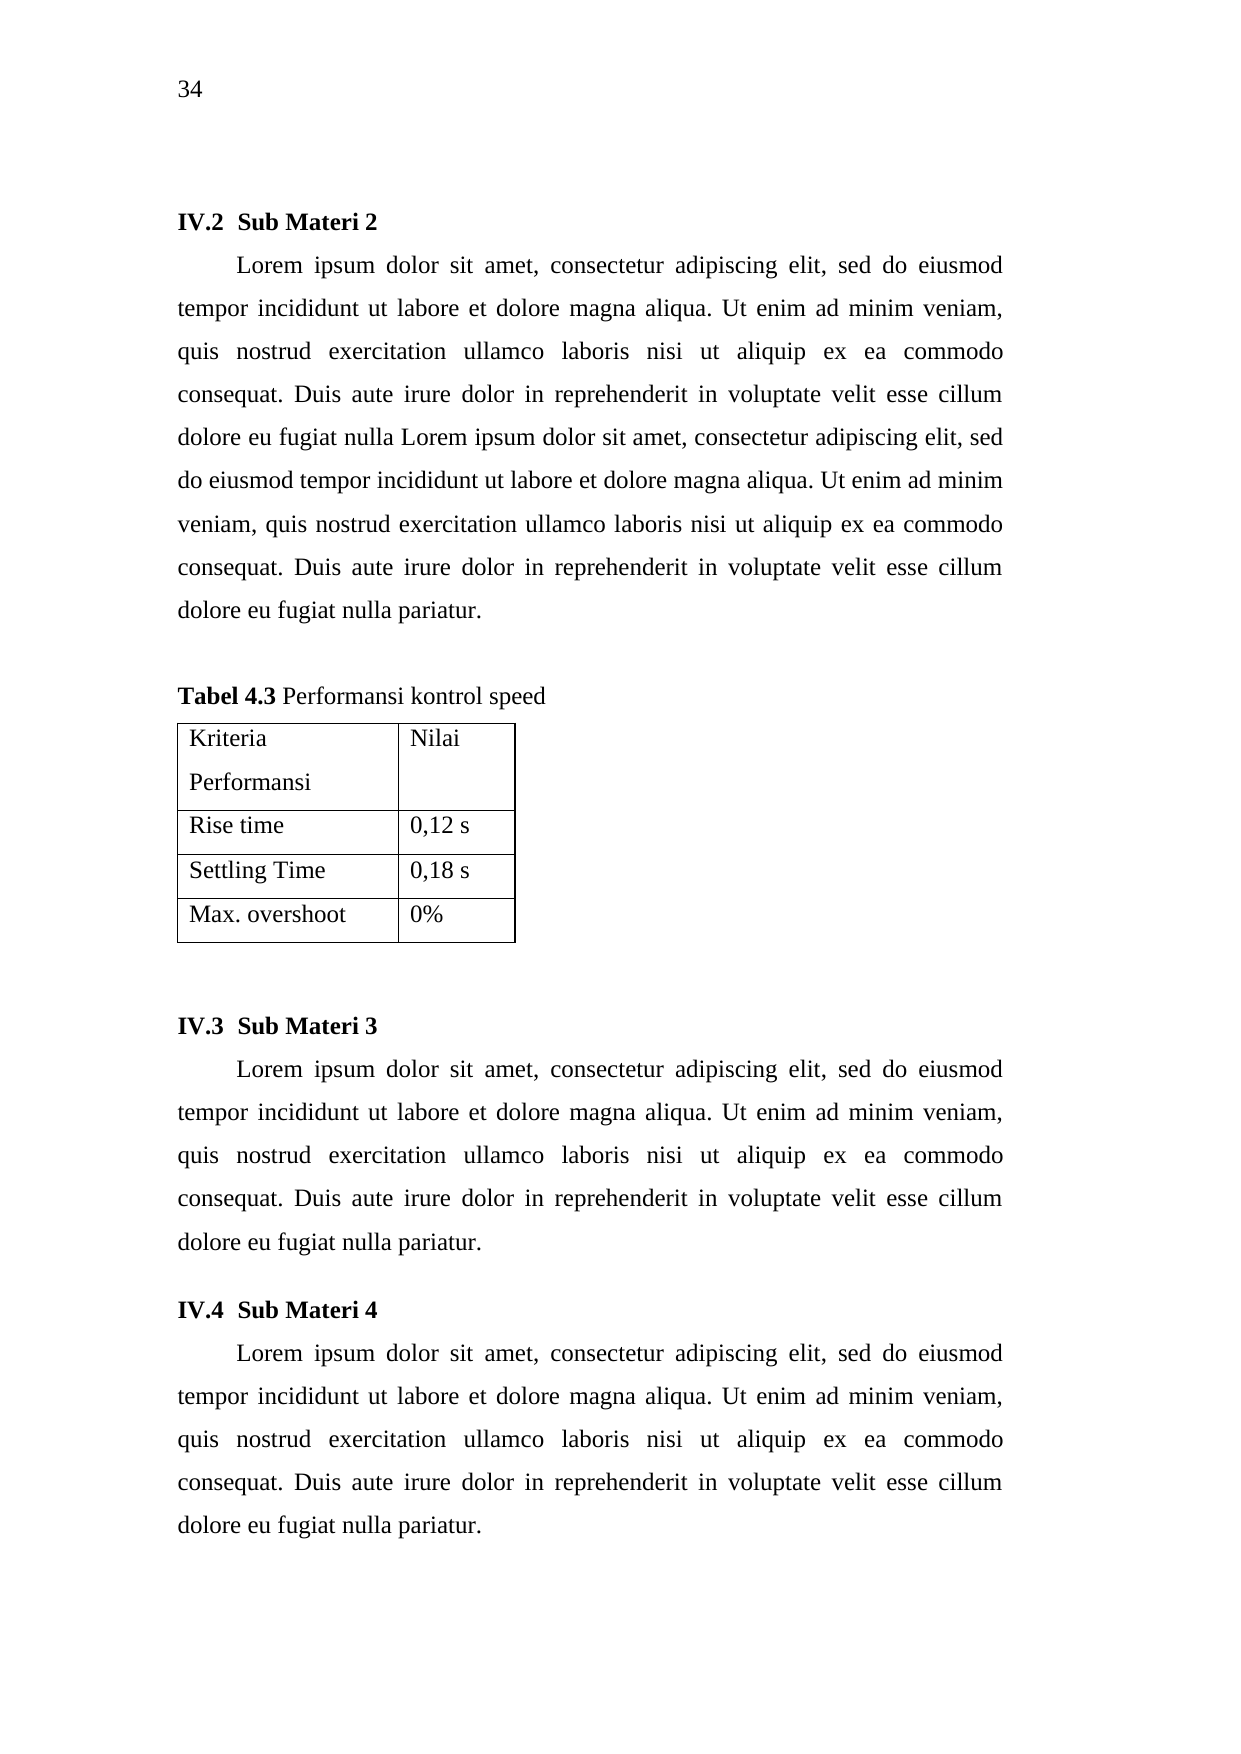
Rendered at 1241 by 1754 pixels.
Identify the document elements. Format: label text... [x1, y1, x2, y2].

subtitle Sub Materi 3 [177, 1011, 1004, 1040]
table_cell 0,18 s [399, 855, 514, 898]
subtitle Sub Materi 4 [177, 1295, 1004, 1323]
table_cell Rise time [178, 811, 398, 854]
table_header Nilai [399, 724, 514, 809]
text Lorem ipsum dolor sit amet, consectetur adipiscing elit, sed do eiusmod tempor incididunt ut labore et dolore magna aliqua. Ut enim ad minim veniam, quis nostrud exercitation ullamco laboris nisi ut aliquip ex ea commodo consequat. Duis aute irure dolor in reprehenderit in voluptate velit esse cillum dolore eu fugiat nulla pariatur. [177, 1338, 1004, 1539]
text Lorem ipsum dolor sit amet, consectetur adipiscing elit, sed do eiusmod tempor incididunt ut labore et dolore magna aliqua. Ut enim ad minim veniam, quis nostrud exercitation ullamco laboris nisi ut aliquip ex ea commodo consequat. Duis aute irure dolor in reprehenderit in voluptate velit esse cillum dolore eu fugiat nulla pariatur. [177, 1054, 1004, 1255]
table_header Kriteria Performansi [178, 724, 398, 809]
table_cell 0% [399, 899, 514, 942]
subtitle Sub Materi 2 [177, 207, 1004, 236]
table_cell Max. overshoot [178, 899, 398, 942]
text Lorem ipsum dolor sit amet, consectetur adipiscing elit, sed do eiusmod tempor incididunt ut labore et dolore magna aliqua. Ut enim ad minim veniam, quis nostrud exercitation ullamco laboris nisi ut aliquip ex ea commodo consequat. Duis aute irure dolor in reprehenderit in voluptate velit esse cillum dolore eu fugiat nulla Lorem ipsum dolor sit amet, consectetur adipiscing elit, sed do eiusmod tempor incididunt ut labore et dolore magna aliqua. Ut enim ad minim veniam, quis nostrud exercitation ullamco laboris nisi ut aliquip ex ea commodo consequat. Duis aute irure dolor in reprehenderit in voluptate velit esse cillum dolore eu fugiat nulla pariatur. [177, 250, 1004, 624]
table_cell Settling Time [178, 855, 398, 898]
table_cell 0,12 s [399, 811, 514, 854]
